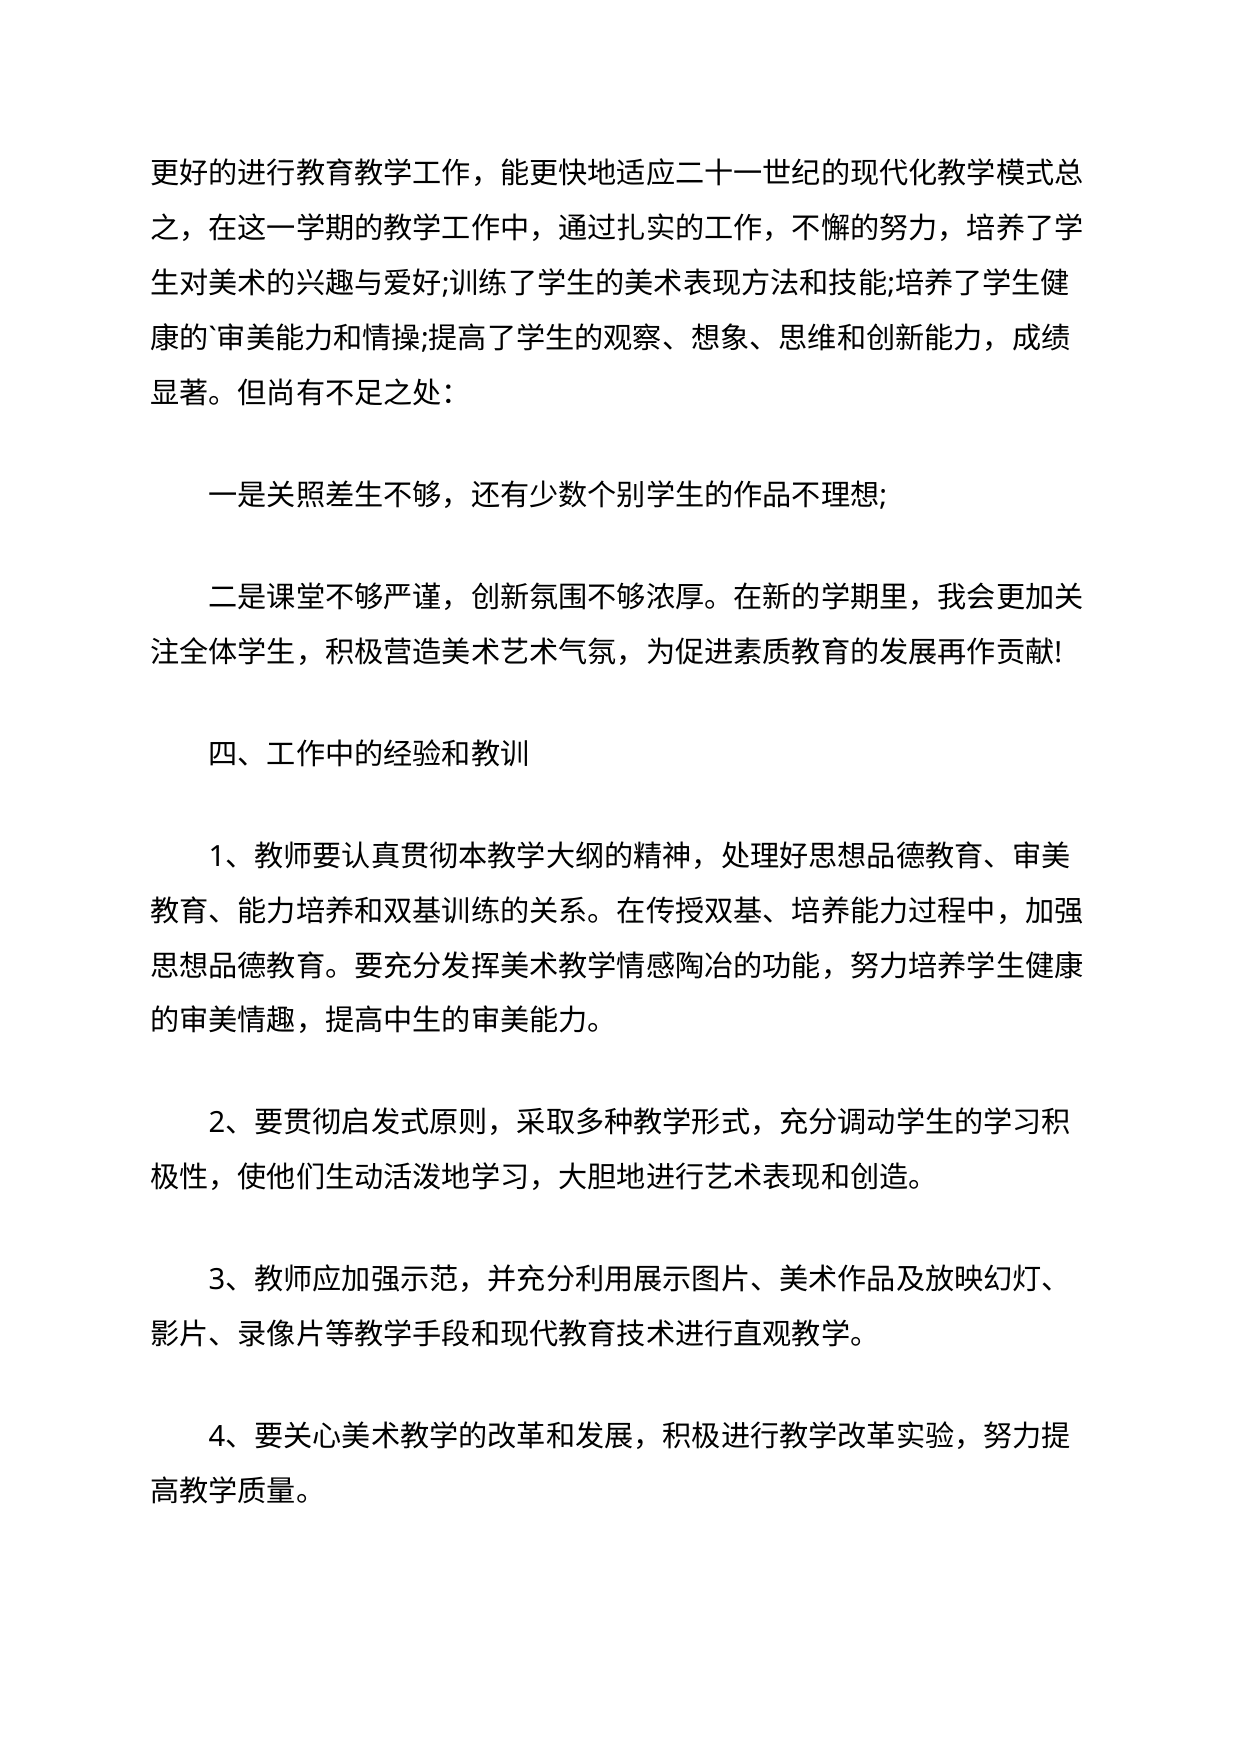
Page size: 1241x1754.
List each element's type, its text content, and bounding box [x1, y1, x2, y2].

text 二是课堂不够严谨，创新氛围不够浓厚。在新的学期里，我会更加关注全体学生，积极营造美术艺术气氛，为促进素质教育的发展再作贡献! [150, 573, 1090, 671]
text 2、要贯彻启发式原则，采取多种教学形式，充分调动学生的学习积极性，使他们生动活泼地学习，大胆地进行艺术表现和创造。 [150, 1099, 1090, 1196]
text 一是关照差生不够，还有少数个别学生的作品不理想; [150, 472, 1090, 514]
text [150, 150, 1090, 412]
text 4、要关心美术教学的改革和发展，积极进行教学改革实验，努力提高教学质量。 [150, 1412, 1090, 1509]
text 四、工作中的经验和教训 [150, 730, 1090, 773]
text 3、教师应加强示范，并充分利用展示图片、美术作品及放映幻灯、影片、录像片等教学手段和现代教育技术进行直观教学。 [150, 1256, 1090, 1353]
text 1、教师要认真贯彻本教学大纲的精神，处理好思想品德教育、审美教育、能力培养和双基训练的关系。在传授双基、培养能力过程中，加强思想品德教育。要充分发挥美术教学情感陶冶的功能，努力培养学生健康的审美情趣，提高中生的审美能力。 [150, 832, 1090, 1039]
